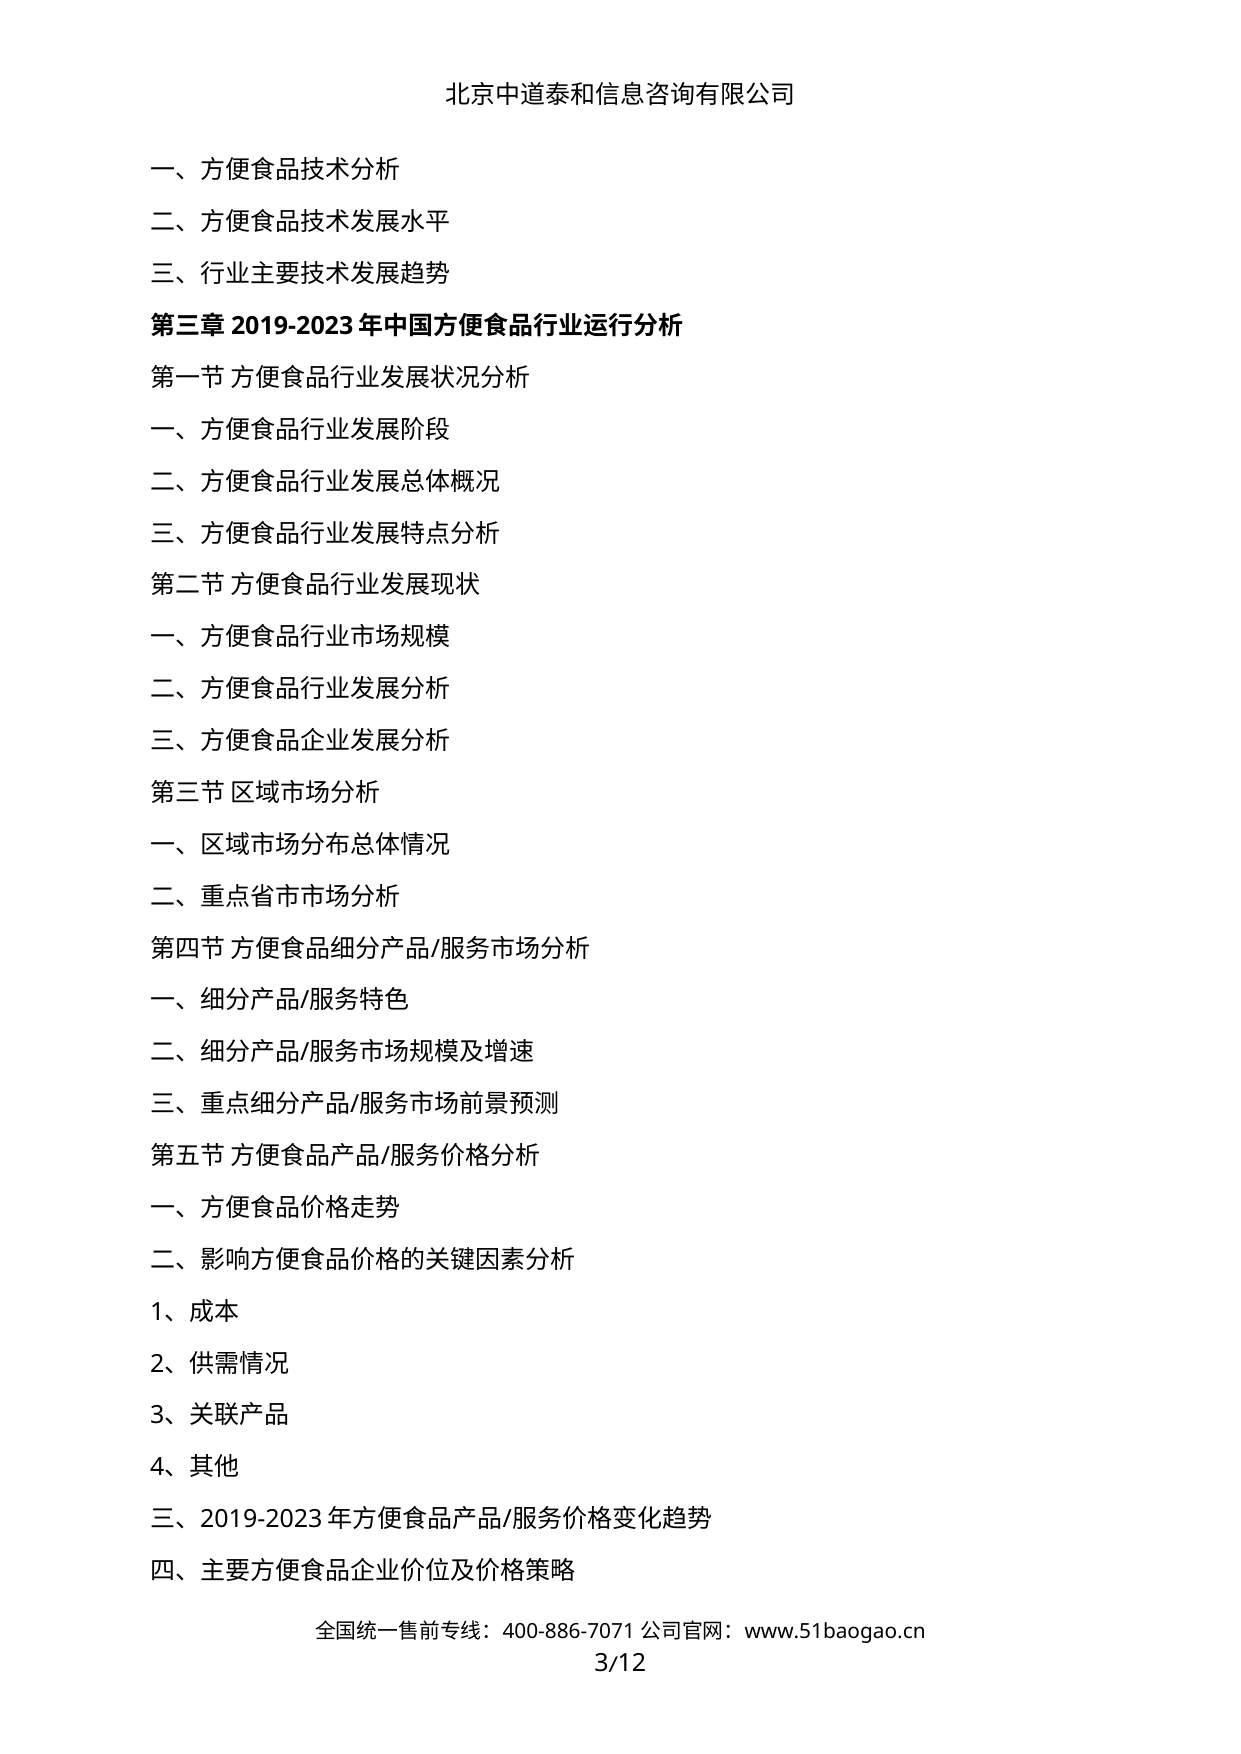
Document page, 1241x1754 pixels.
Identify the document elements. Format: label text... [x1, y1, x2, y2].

text 一、方便食品技术分析 [150, 150, 1090, 186]
text 一、方便食品行业发展阶段 [150, 409, 1090, 446]
text 一、细分产品/服务特色 [150, 980, 1090, 1016]
text 1、成本 [150, 1291, 1090, 1327]
text 四、主要方便食品企业价位及价格策略 [150, 1551, 1090, 1587]
text 第五节 方便食品产品/服务价格分析 [150, 1136, 1090, 1172]
text 第四节 方便食品细分产品/服务市场分析 [150, 928, 1090, 964]
text 二、重点省市市场分析 [150, 876, 1090, 912]
text 三、方便食品行业发展特点分析 [150, 513, 1090, 549]
text 二、方便食品行业发展分析 [150, 669, 1090, 705]
text 一、方便食品行业市场规模 [150, 617, 1090, 653]
text 第一节 方便食品行业发展状况分析 [150, 357, 1090, 394]
text 二、细分产品/服务市场规模及增速 [150, 1032, 1090, 1068]
text 一、方便食品价格走势 [150, 1187, 1090, 1224]
text 三、行业主要技术发展趋势 [150, 254, 1090, 290]
text 第三章 2019-2023年中国方便食品行业运行分析 [150, 306, 1090, 342]
text 3、关联产品 [150, 1395, 1090, 1431]
text 第二节 方便食品行业发展现状 [150, 565, 1090, 601]
text 三、重点细分产品/服务市场前景预测 [150, 1084, 1090, 1120]
text 一、区域市场分布总体情况 [150, 824, 1090, 861]
text 第三节 区域市场分析 [150, 772, 1090, 809]
text 二、方便食品行业发展总体概况 [150, 461, 1090, 497]
text 三、方便食品企业发展分析 [150, 721, 1090, 757]
text 二、影响方便食品价格的关键因素分析 [150, 1239, 1090, 1276]
text 4、其他 [150, 1447, 1090, 1483]
text 2、供需情况 [150, 1343, 1090, 1379]
text 二、方便食品技术发展水平 [150, 202, 1090, 238]
text 三、2019-2023年方便食品产品/服务价格变化趋势 [150, 1499, 1090, 1535]
